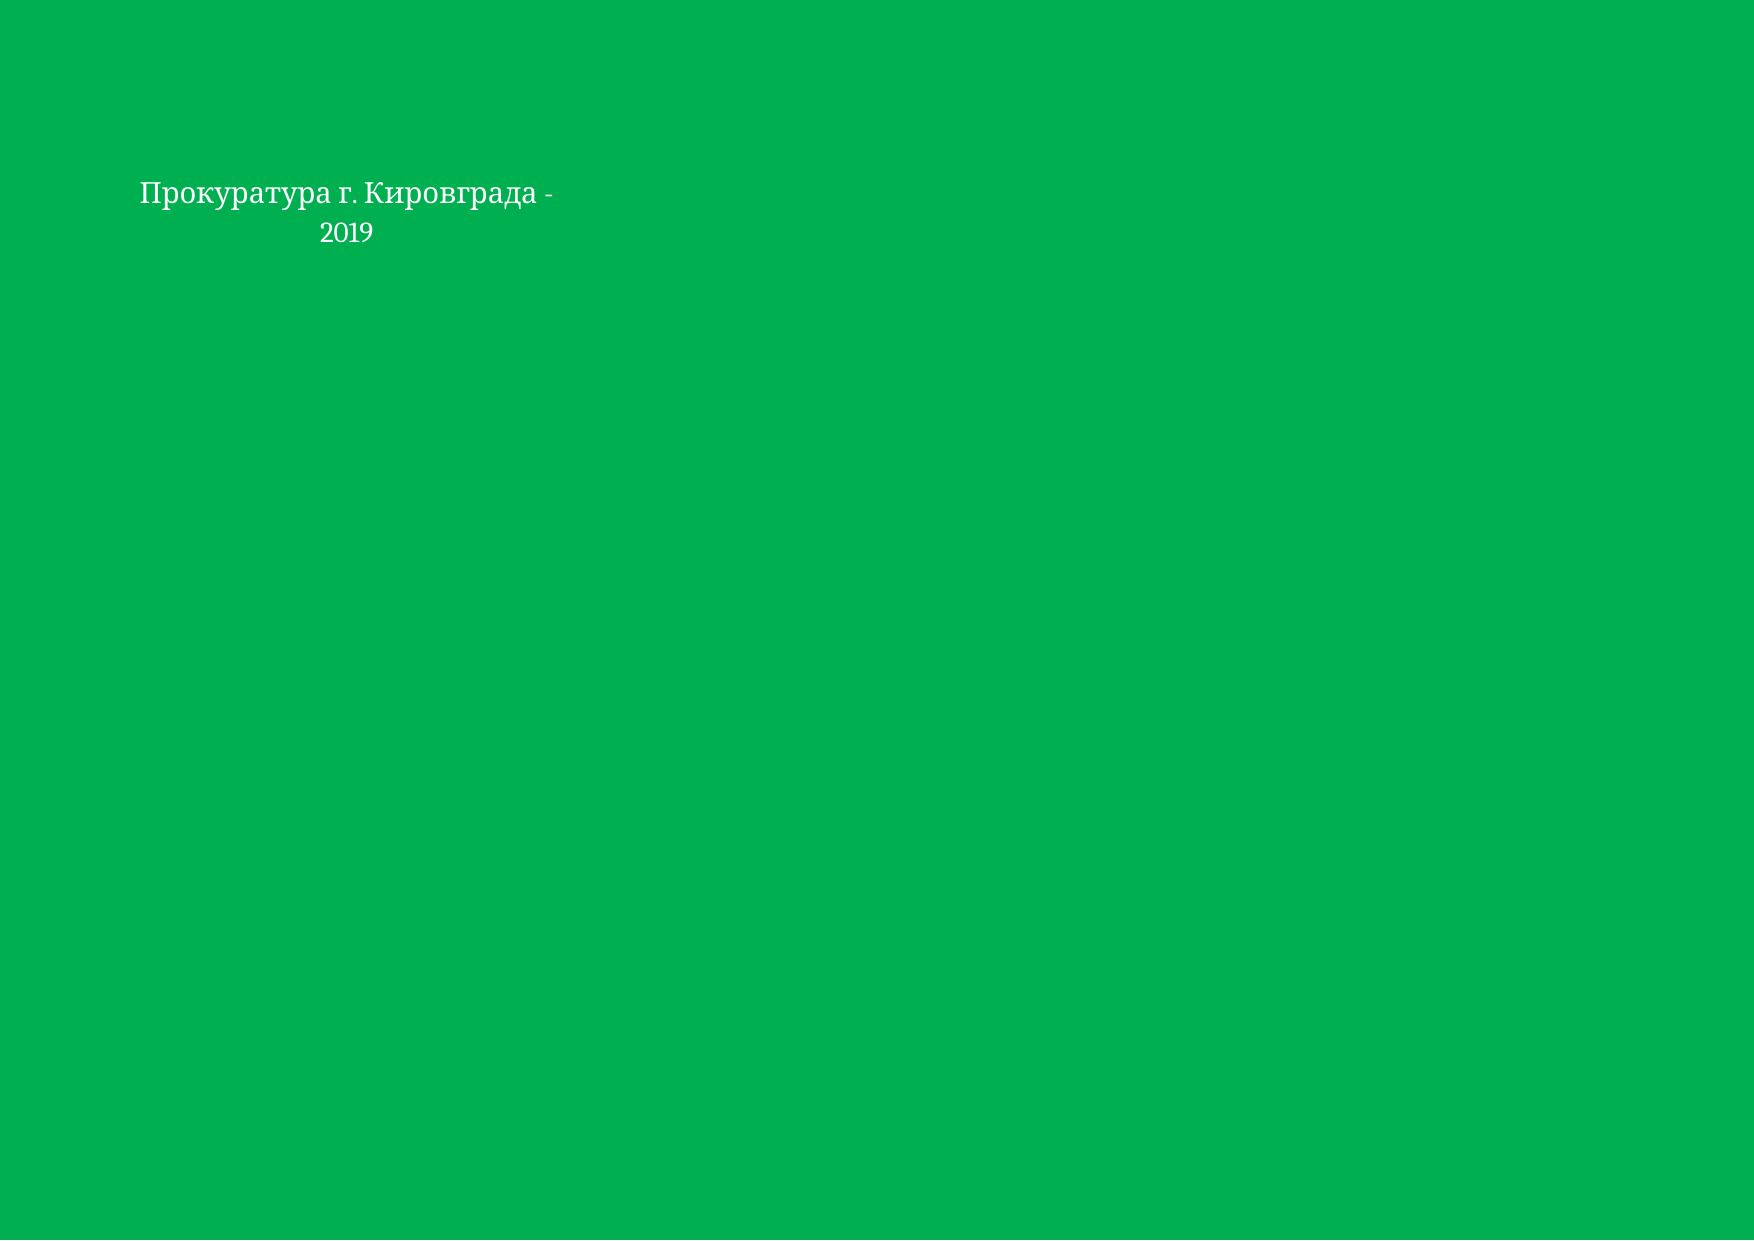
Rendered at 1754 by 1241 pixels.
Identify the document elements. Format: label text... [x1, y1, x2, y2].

text Прокуратура г. Кировграда - 2019 [118, 177, 575, 249]
